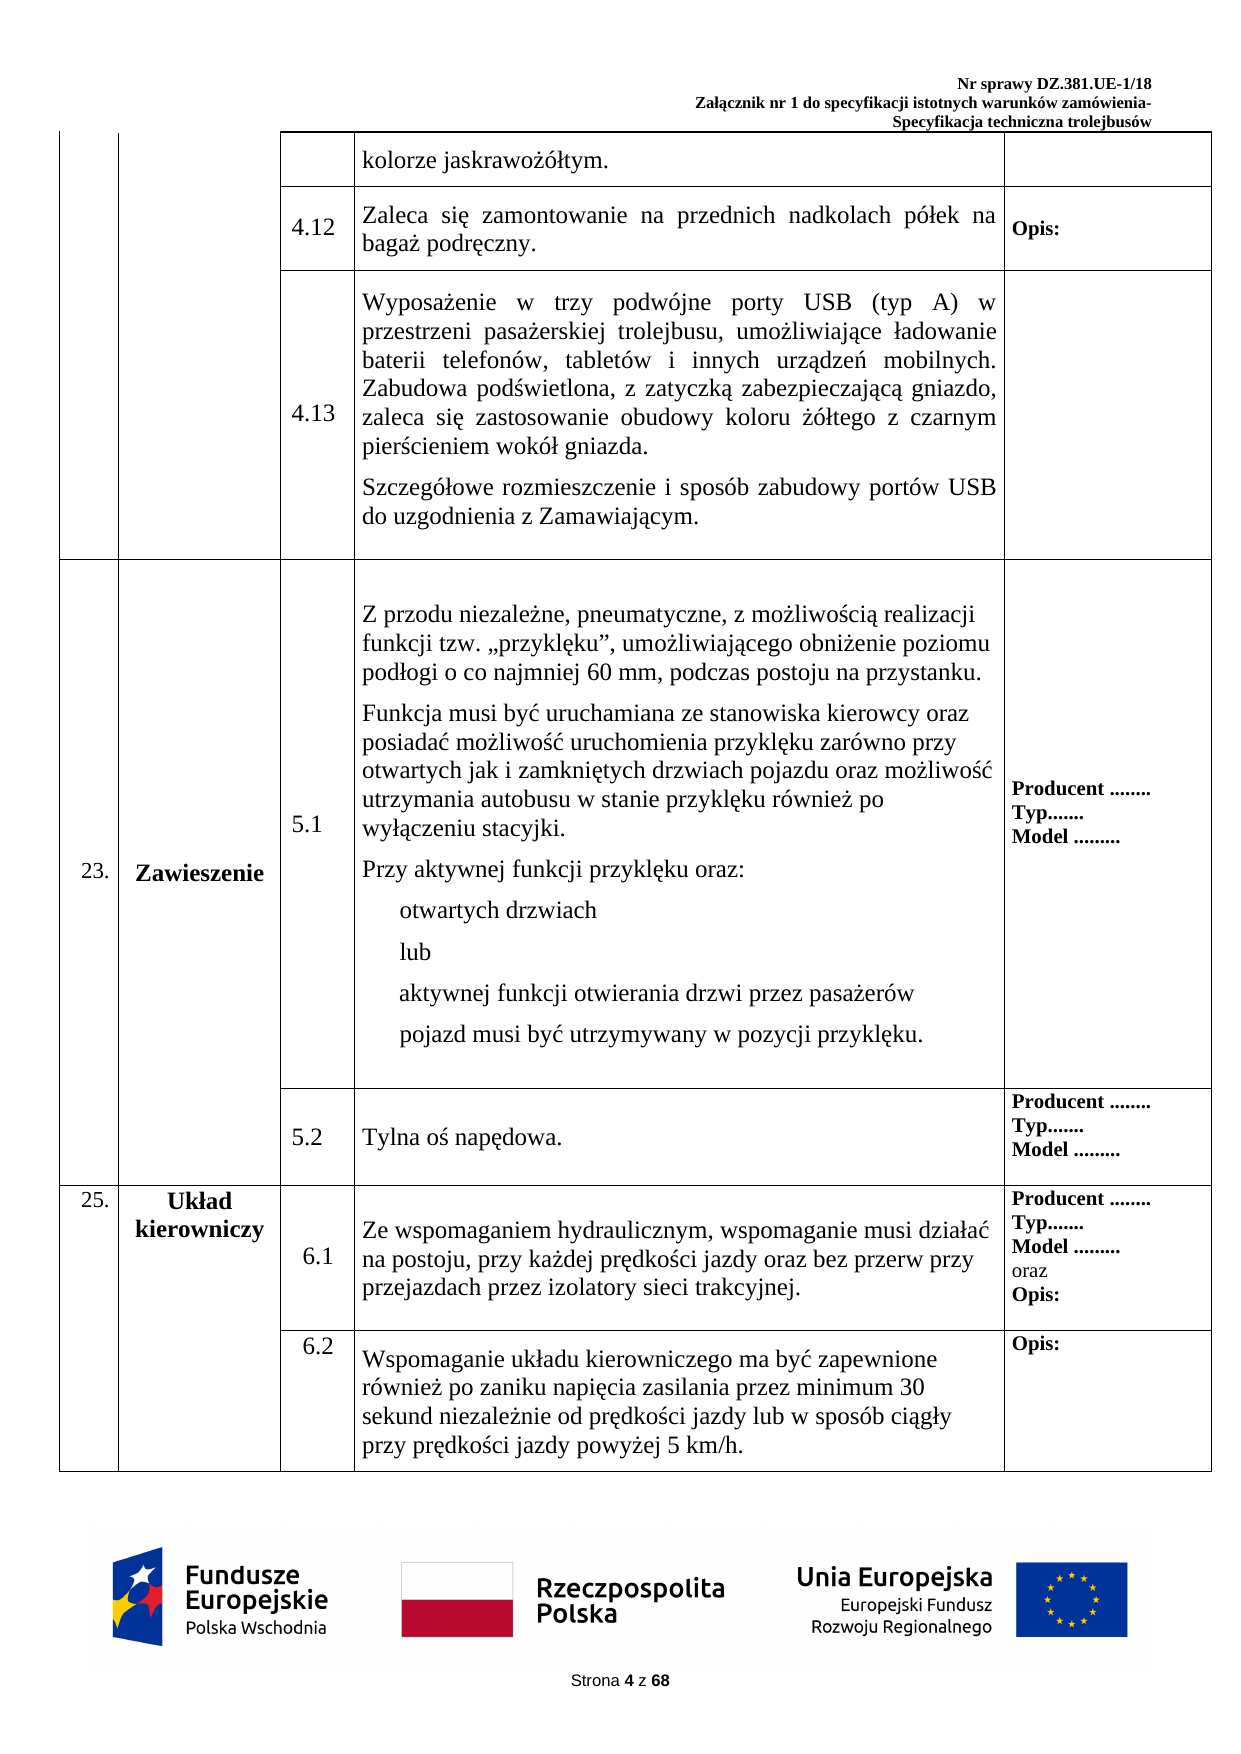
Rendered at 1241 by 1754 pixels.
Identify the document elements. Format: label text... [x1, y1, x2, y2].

picture [88, 1523, 1152, 1671]
table_cell [60, 1186, 118, 1471]
table_cell [281, 187, 354, 270]
table_cell Krawędzie zabudowy wnętrza (nadkola, zabudowa silnika) – w kolorze jaskrawożółtym. [355, 133, 1004, 186]
table_cell [1005, 271, 1211, 559]
table_cell [1005, 133, 1211, 186]
table_cell [60, 560, 118, 1185]
table_cell Wyposażenie w trzy podwójne porty USB (typ A) w przestrzeni pasażerskiej trolejbusu, umożliwiające ładowanie baterii telefonów, tabletów i innych urządzeń mobilnych. Zabudowa podświetlona, z zatyczką zabezpieczającą gniazdo, zaleca się zastosowanie obudowy koloru żółtego z czarnym pierścieniem wokół gniazda. Szczegółowe rozmieszczenie i sposób zabudowy portów USB do uzgodnienia z Zamawiającym. [355, 271, 1004, 559]
table_cell [281, 1186, 354, 1330]
table_cell Wspomaganie układu kierowniczego ma być zapewnione również po zaniku napięcia zasilania przez minimum 30 sekund niezależnie od prędkości jazdy lub w sposób ciągły przy prędkości jazdy powyżej 5 km/h. [355, 1331, 1004, 1471]
table_cell [281, 1331, 354, 1471]
table_cell Producent ........ Typ....... Model ......... oraz Opis: [1005, 1186, 1211, 1330]
table_cell Układ kierowniczy [119, 1186, 280, 1471]
table_cell [281, 1089, 354, 1185]
table_cell Zaleca się zamontowanie na przednich nadkolach półek na bagaż podręczny. [355, 187, 1004, 270]
table_cell Producent ........ Typ....... Model ......... [1005, 1089, 1211, 1185]
table_cell Tylna oś napędowa. [355, 1089, 1004, 1185]
table_cell [281, 133, 354, 186]
table_cell Zawieszenie [119, 560, 280, 1185]
table_cell [281, 271, 354, 559]
table_cell [281, 560, 354, 1087]
table_cell Opis: [1005, 1331, 1211, 1471]
table_cell Producent ........ Typ....... Model ......... [1005, 560, 1211, 1087]
table_cell Opis: [1005, 187, 1211, 270]
table_cell Z przodu niezależne, pneumatyczne, z możliwością realizacji funkcji tzw. „przyklęku”, umożliwiającego obniżenie poziomu podłogi o co najmniej 60 mm, podczas postoju na przystanku. Funkcja musi być uruchamiana ze stanowiska kierowcy oraz posiadać możliwość uruchomienia przyklęku zarówno przy otwartych jak i zamkniętych drzwiach pojazdu oraz możliwość utrzymania autobusu w stanie przyklęku również po wyłączeniu stacyjki. Przy aktywnej funkcji przyklęku oraz: otwartych drzwiach lub aktywnej funkcji otwierania drzwi przez pasażerów pojazd musi być utrzymywany w pozycji przyklęku. [355, 560, 1004, 1087]
table_cell Ze wspomaganiem hydraulicznym, wspomaganie musi działać na postoju, przy każdej prędkości jazdy oraz bez przerw przy przejazdach przez izolatory sieci trakcyjnej. [355, 1186, 1004, 1330]
